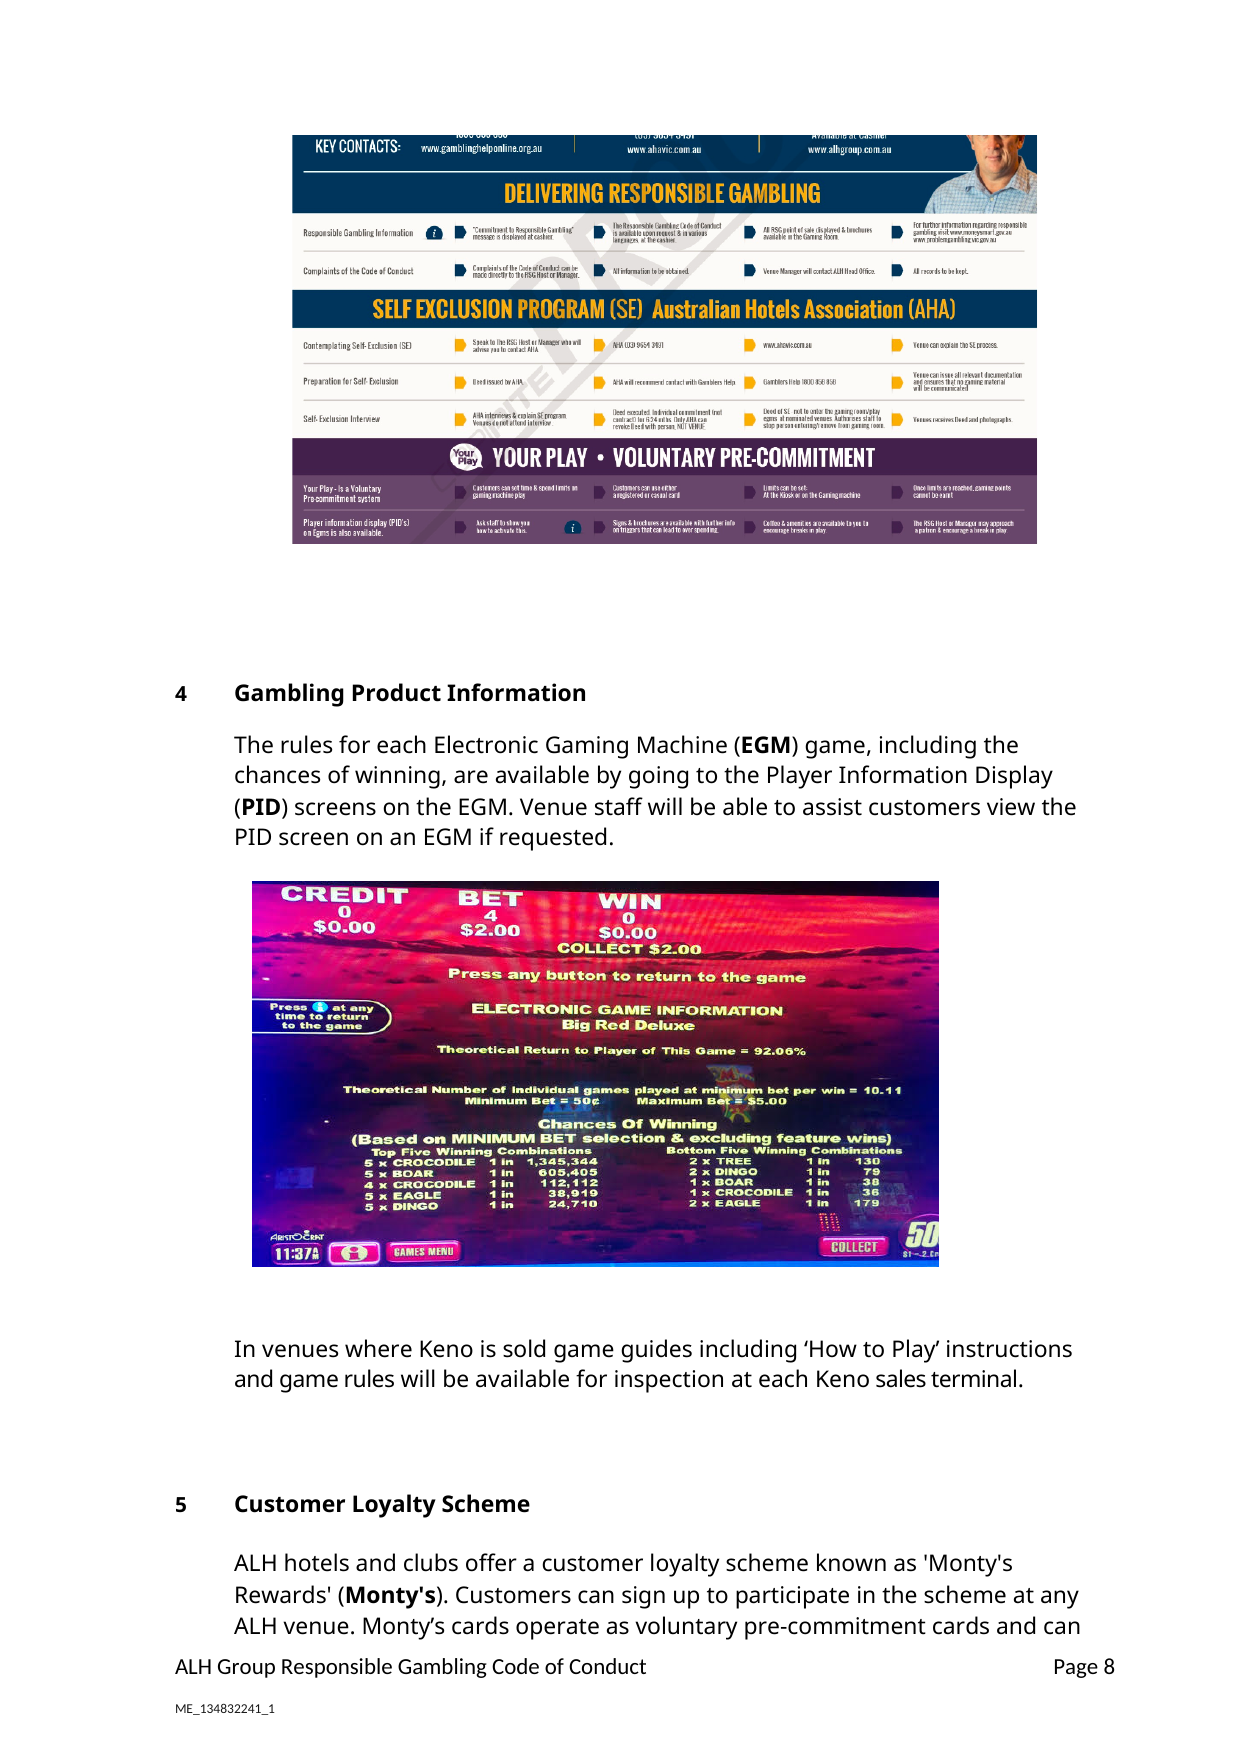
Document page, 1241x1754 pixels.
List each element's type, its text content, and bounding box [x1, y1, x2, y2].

subtitle Gambling Product Information [175, 677, 1111, 708]
picture [252, 881, 939, 1267]
subtitle Customer Loyalty Scheme [175, 1488, 1111, 1519]
text The rules for each Electronic Gaming Machine (EGM) game, including the chances of winning, are available by going to the Player Information Display (PID) screens on the EGM. Venue staff will be able to assist customers view the PID screen on an EGM if requested. [234, 729, 1084, 853]
text In venues where Keno is sold game guides including ‘How to Play’ instructions and game rules will be available for inspection at each Keno sales terminal. [234, 1332, 1084, 1394]
picture [292, 135, 1038, 544]
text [234, 1547, 1084, 1641]
